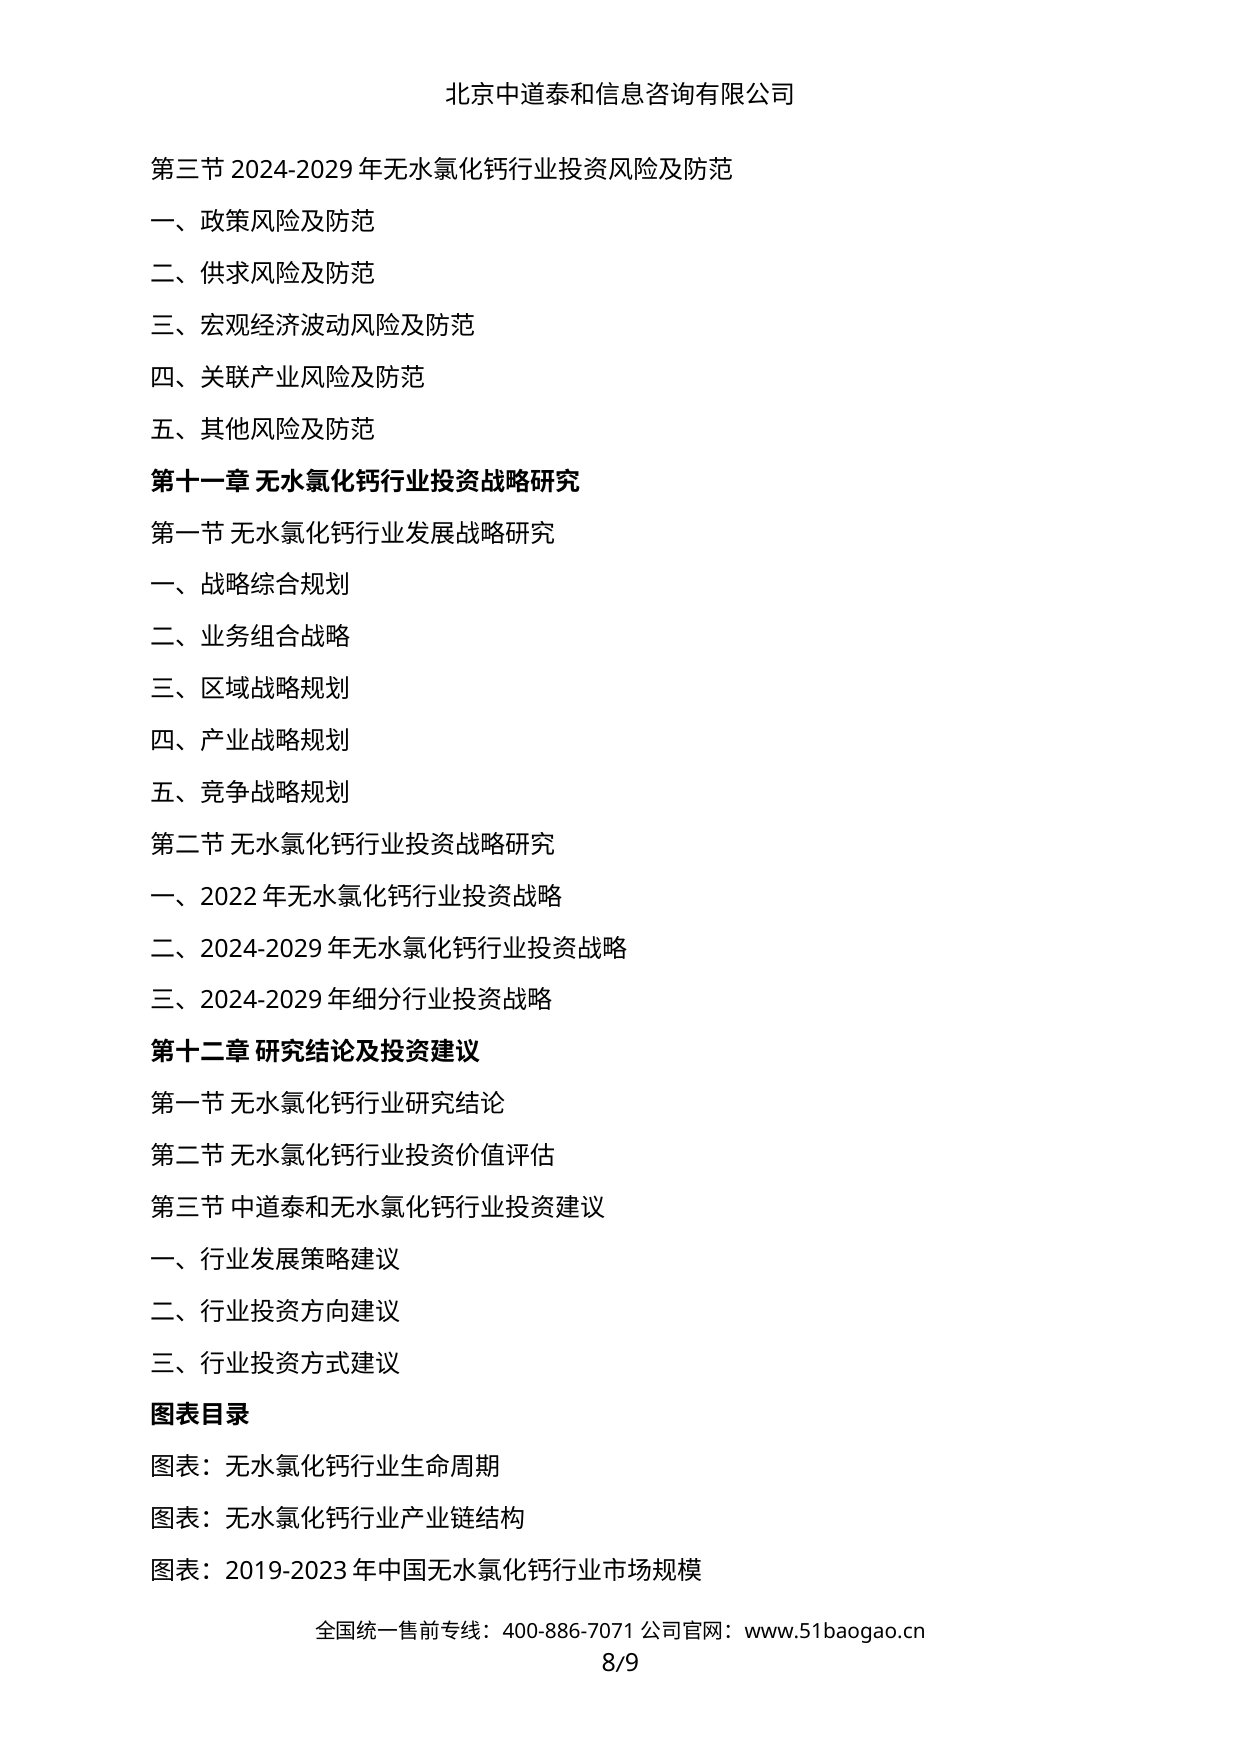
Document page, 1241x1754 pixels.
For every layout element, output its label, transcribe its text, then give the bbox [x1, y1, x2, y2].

text 图表目录 [150, 1395, 1090, 1431]
text 图表：无水氯化钙行业产业链结构 [150, 1499, 1090, 1535]
text 一、战略综合规划 [150, 565, 1090, 601]
text 三、宏观经济波动风险及防范 [150, 306, 1090, 342]
text 五、其他风险及防范 [150, 409, 1090, 446]
text 图表：2019-2023年中国无水氯化钙行业市场规模 [150, 1551, 1090, 1587]
text 第二节 无水氯化钙行业投资战略研究 [150, 824, 1090, 861]
text 图表：无水氯化钙行业生命周期 [150, 1447, 1090, 1483]
text 三、2024-2029年细分行业投资战略 [150, 980, 1090, 1016]
text 第一节 无水氯化钙行业发展战略研究 [150, 513, 1090, 549]
text 一、2022年无水氯化钙行业投资战略 [150, 876, 1090, 912]
text 三、区域战略规划 [150, 669, 1090, 705]
text 第二节 无水氯化钙行业投资价值评估 [150, 1136, 1090, 1172]
text 三、行业投资方式建议 [150, 1343, 1090, 1379]
text 二、2024-2029年无水氯化钙行业投资战略 [150, 928, 1090, 964]
text 第一节 无水氯化钙行业研究结论 [150, 1084, 1090, 1120]
text 第三节 2024-2029年无水氯化钙行业投资风险及防范 [150, 150, 1090, 186]
text 四、产业战略规划 [150, 721, 1090, 757]
text 第十一章 无水氯化钙行业投资战略研究 [150, 461, 1090, 497]
text 一、政策风险及防范 [150, 202, 1090, 238]
text 二、供求风险及防范 [150, 254, 1090, 290]
text 第三节 中道泰和无水氯化钙行业投资建议 [150, 1187, 1090, 1224]
text 二、业务组合战略 [150, 617, 1090, 653]
text 五、竞争战略规划 [150, 772, 1090, 809]
text 四、关联产业风险及防范 [150, 357, 1090, 394]
text 第十二章 研究结论及投资建议 [150, 1032, 1090, 1068]
text 一、行业发展策略建议 [150, 1239, 1090, 1276]
text 二、行业投资方向建议 [150, 1291, 1090, 1327]
